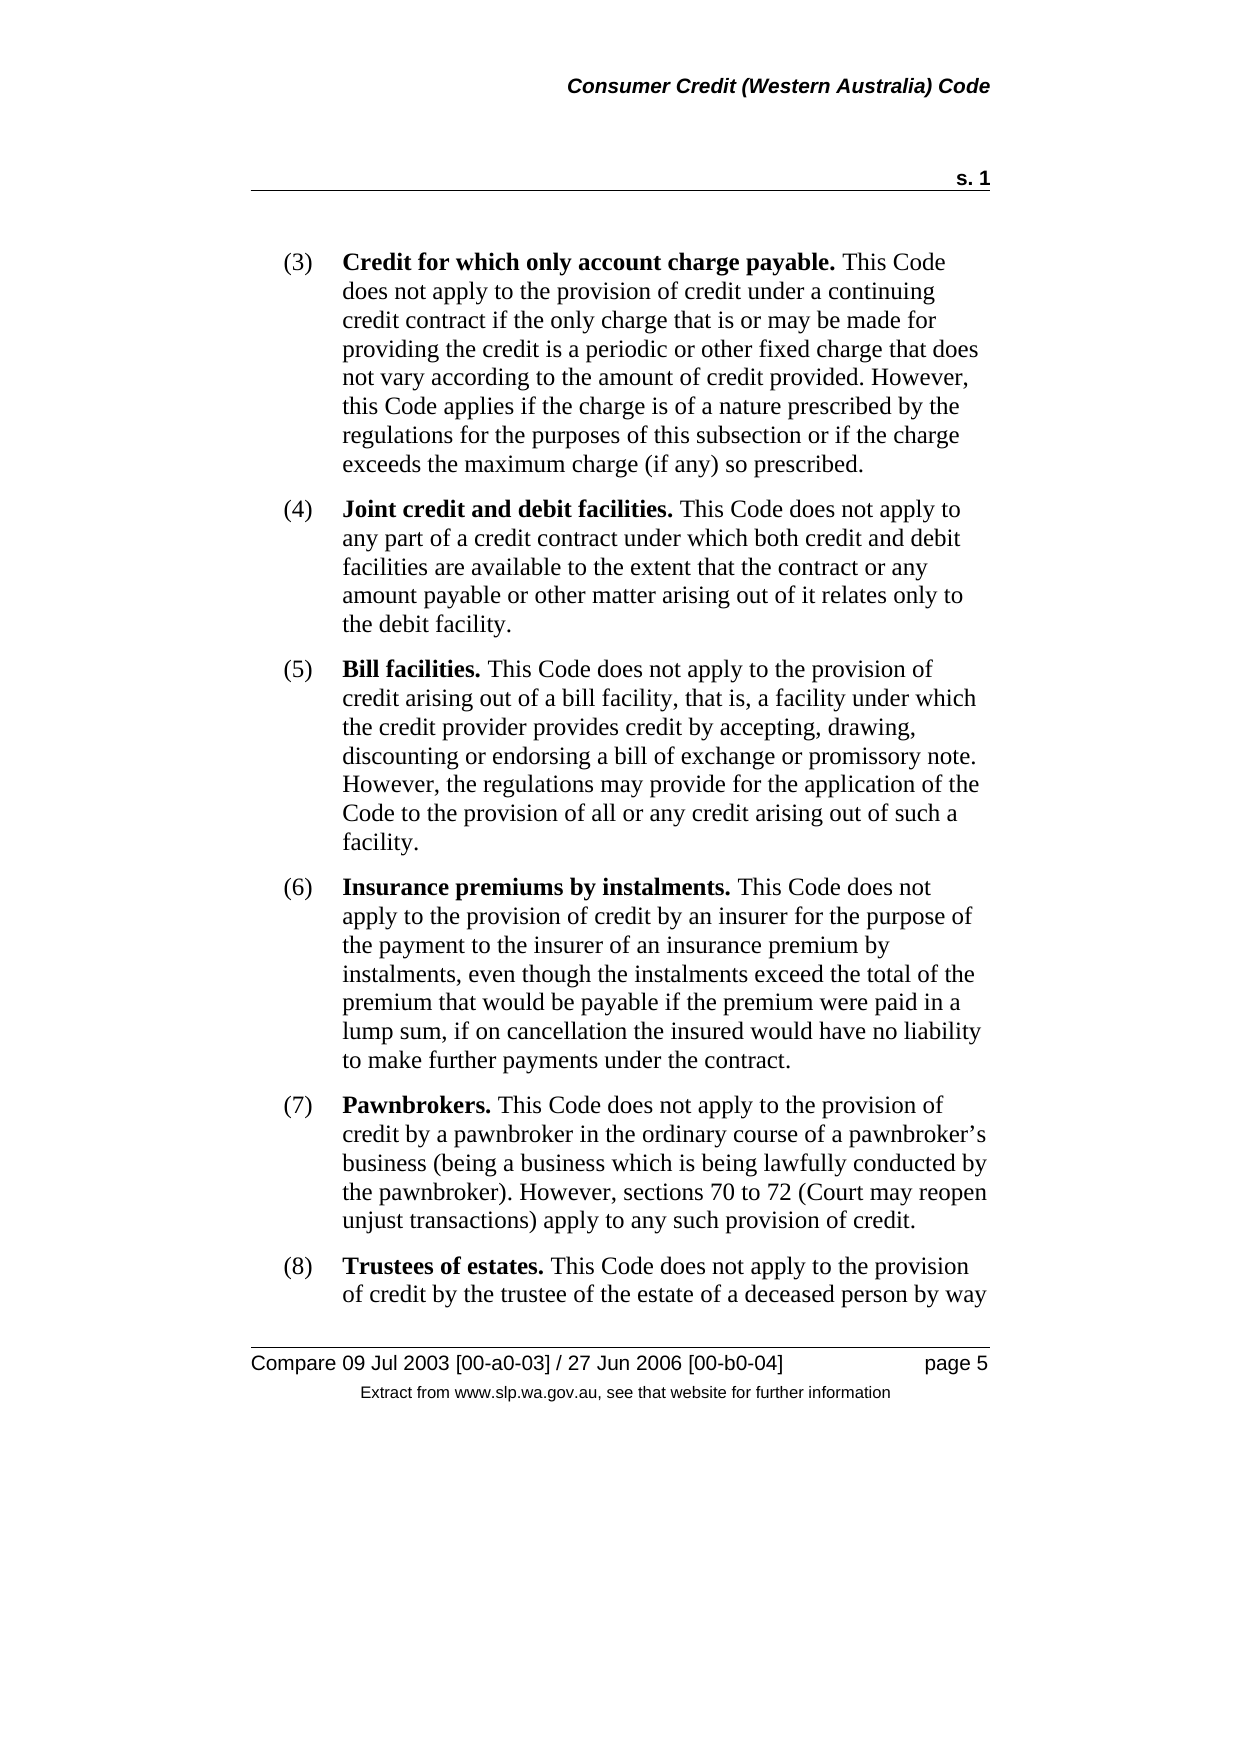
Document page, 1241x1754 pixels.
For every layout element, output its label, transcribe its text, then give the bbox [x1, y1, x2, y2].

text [251, 1251, 990, 1308]
text (5) Bill facilities. This Code does not apply to the provision of credit arising out of a bill facility, that is, a facility under which the credit provider provides credit by accepting, drawing, discounting or endorsing a bill of exchange or promissory note. However, the regulations may provide for the application of the Code to the provision of all or any credit arising out of such a facility. [251, 654, 990, 856]
text (7) Pawnbrokers. This Code does not apply to the provision of credit by a pawnbroker in the ordinary course of a pawnbroker’s business (being a business which is being lawfully conducted by the pawnbroker). However, sections 70 to 72 (Court may reopen unjust transactions) apply to any such provision of credit. [251, 1090, 990, 1234]
text (3) Credit for which only account charge payable. This Code does not apply to the provision of credit under a continuing credit contract if the only charge that is or may be made for providing the credit is a periodic or other fixed charge that does not vary according to the amount of credit provided. However, this Code applies if the charge is of a nature prescribed by the regulations for the purposes of this subsection or if the charge exceeds the maximum charge (if any) so prescribed. [251, 247, 990, 477]
text (4) Joint credit and debit facilities. This Code does not apply to any part of a credit contract under which both credit and debit facilities are available to the extent that the contract or any amount payable or other matter arising out of it relates only to the debit facility. [251, 494, 990, 638]
text (6) Insurance premiums by instalments. This Code does not apply to the provision of credit by an insurer for the purpose of the payment to the insurer of an insurance premium by instalments, even though the instalments exceed the total of the premium that would be payable if the premium were paid in a lump sum, if on cancellation the insured would have no liability to make further payments under the contract. [251, 872, 990, 1074]
